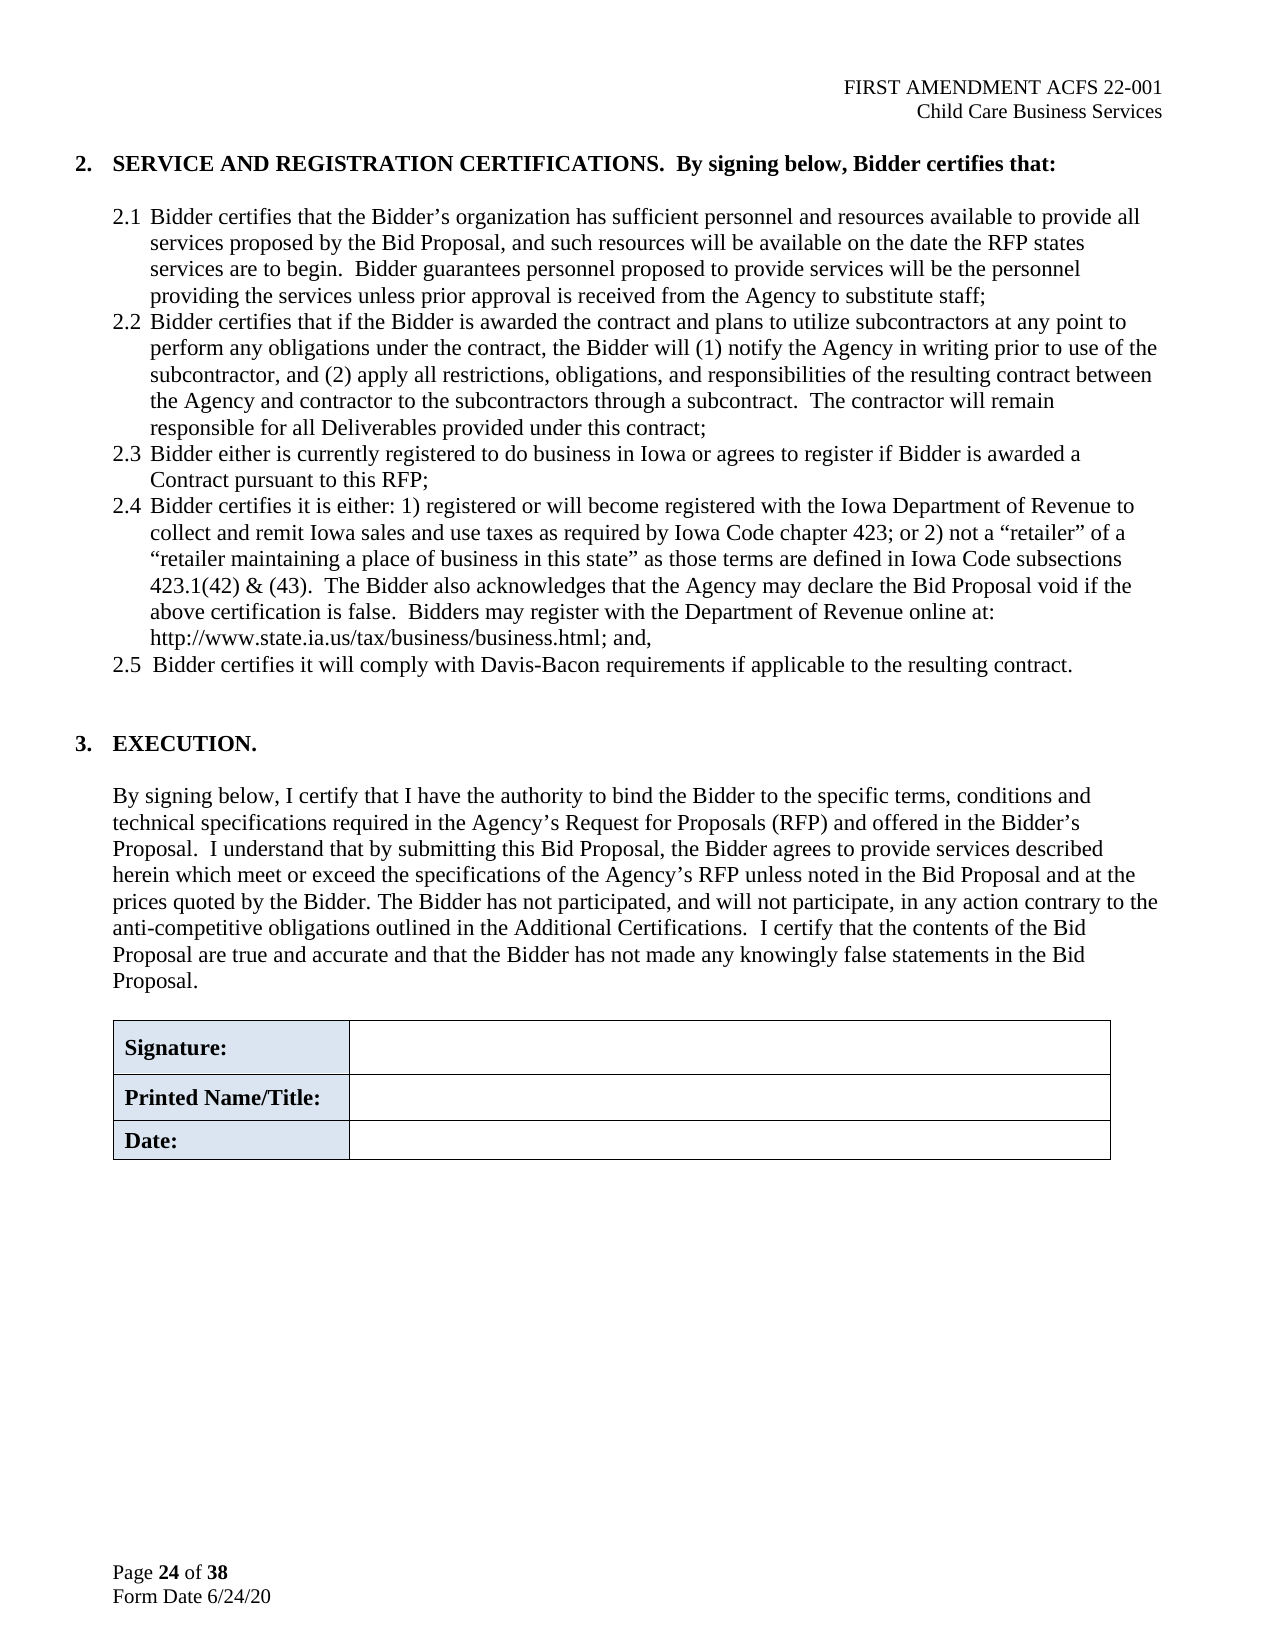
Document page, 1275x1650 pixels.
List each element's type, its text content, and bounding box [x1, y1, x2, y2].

list Bidder certifies that if the Bidder is awarded the contract and plans to utilize subcontractors at any point to perform any obligations under the contract, the Bidder will (1) notify the Agency in writing prior to use of the subcontractor, and (2) apply all restrictions, obligations, and responsibilities of the resulting contract between the Agency and contractor to the subcontractors through a subcontract. The contractor will remain responsible for all Deliverables provided under this contract; [112, 308, 1162, 440]
table_header Signature: [114, 1021, 349, 1073]
list 2.5 Bidder certifies it will comply with Davis-Bacon requirements if applicable to the resulting contract. [112, 651, 1162, 677]
list Bidder certifies that the Bidder’s organization has sufficient personnel and resources available to provide all services proposed by the Bid Proposal, and such resources will be available on the date the RFP states services are to begin. Bidder guarantees personnel proposed to provide services will be the personnel providing the services unless prior approval is received from the Agency to substitute staff; [112, 203, 1162, 308]
list EXECUTION. [75, 730, 1162, 756]
list SERVICE AND REGISTRATION CERTIFICATIONS. By signing below, Bidder certifies that: [75, 150, 1162, 176]
table_cell Date: [114, 1121, 349, 1159]
list Bidder certifies it is either: 1) registered or will become registered with the Iowa Department of Revenue to collect and remit Iowa sales and use taxes as required by Iowa Code chapter 423; or 2) not a “retailer” of a “retailer maintaining a place of business in this state” as those terms are defined in Iowa Code subsections 423.1(42) & (43). The Bidder also acknowledges that the Agency may declare the Bid Proposal void if the above certification is false. Bidders may register with the Department of Revenue online at: http://www.state.ia.us/tax/business/business.html; and, [112, 493, 1162, 651]
table_cell Printed Name/Title: [114, 1075, 349, 1120]
text By signing below, I certify that I have the authority to bind the Bidder to the specific terms, conditions and technical specifications required in the Agency’s Request for Proposals (RFP) and offered in the Bidder’s Proposal. I understand that by submitting this Bid Proposal, the Bidder agrees to provide services described herein which meet or exceed the specifications of the Agency’s RFP unless noted in the Bid Proposal and at the prices quoted by the Bidder. The Bidder has not participated, and will not participate, in any action contrary to the anti-competitive obligations outlined in the Additional Certifications. I certify that the contents of the Bid Proposal are true and accurate and that the Bidder has not made any knowingly false statements in the Bid Proposal. [112, 782, 1162, 993]
table_cell [350, 1075, 1110, 1120]
table_header [350, 1021, 1110, 1073]
table_cell [350, 1121, 1110, 1159]
list Bidder either is currently registered to do business in Iowa or agrees to register if Bidder is awarded a Contract pursuant to this RFP; [112, 440, 1162, 493]
